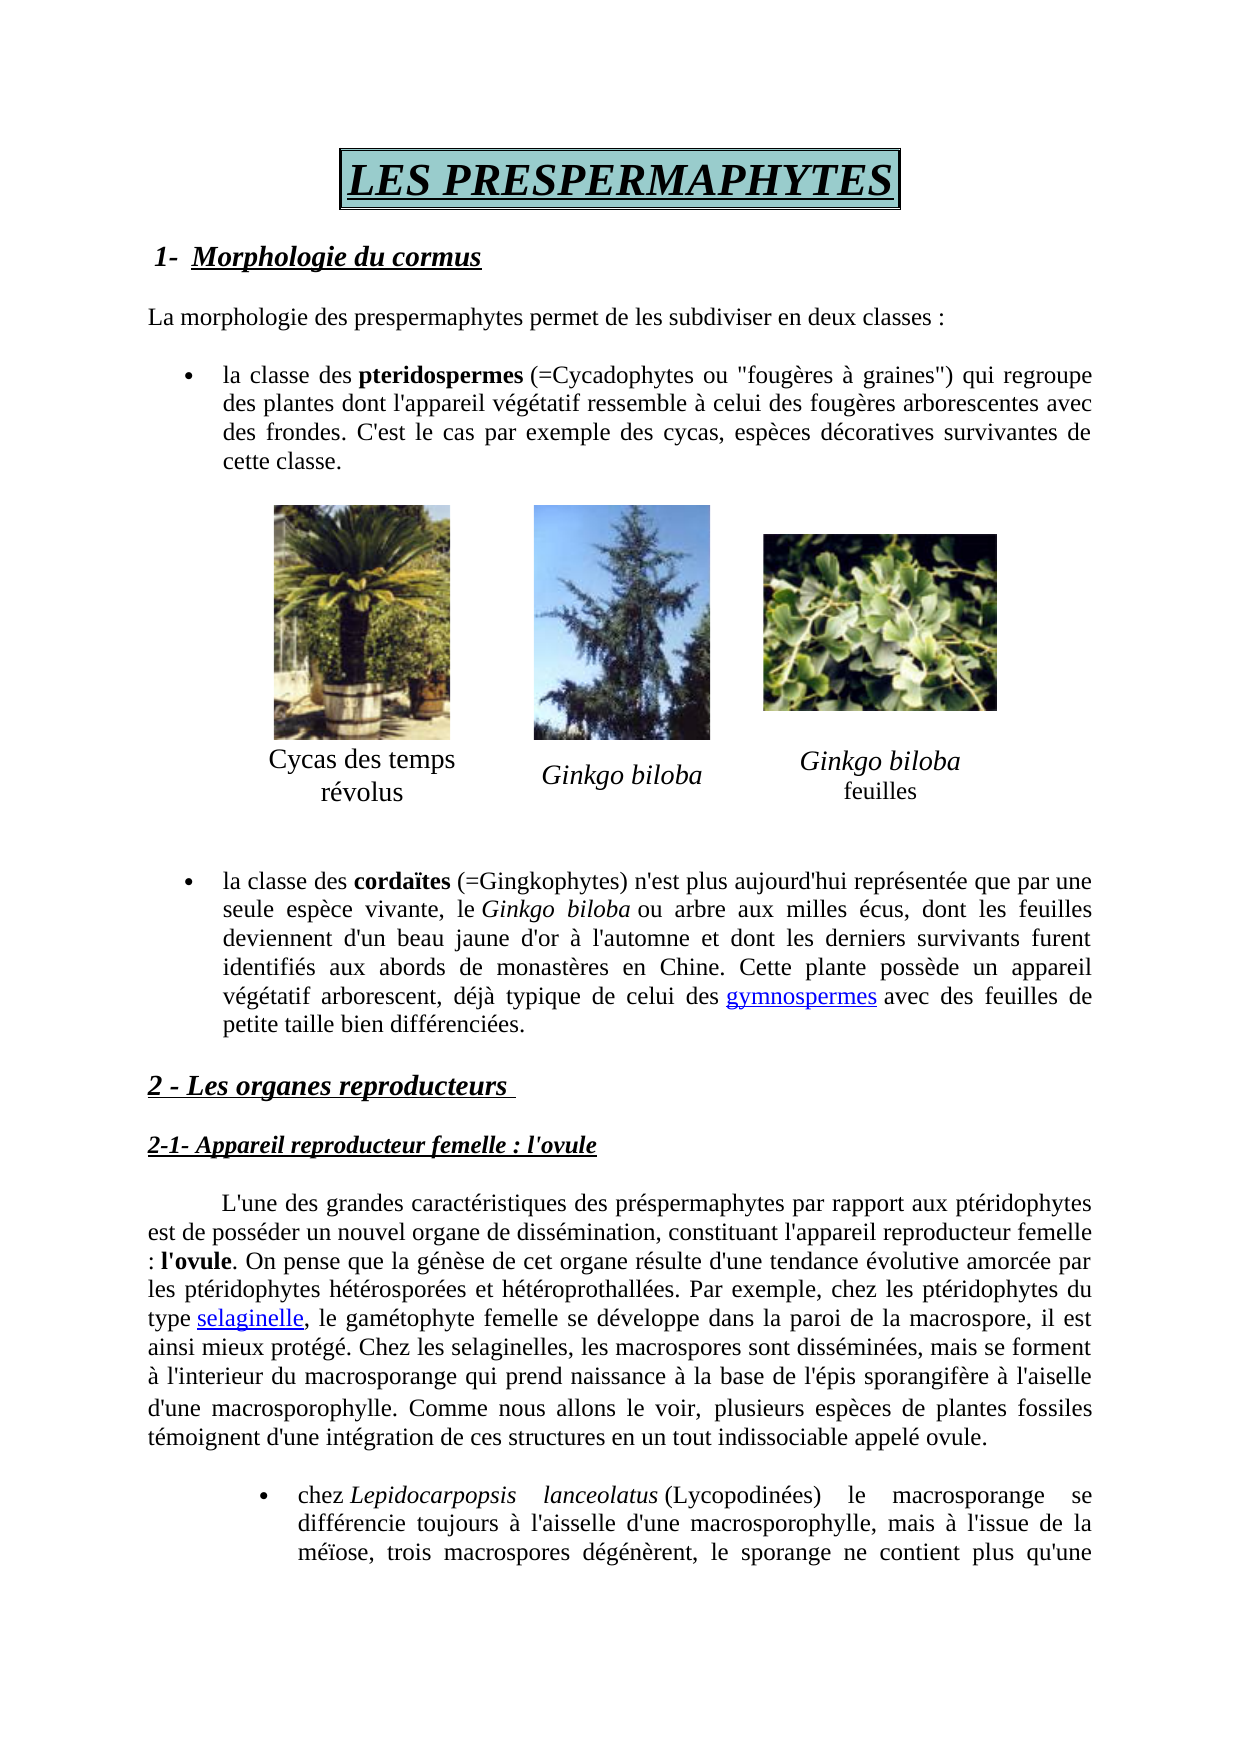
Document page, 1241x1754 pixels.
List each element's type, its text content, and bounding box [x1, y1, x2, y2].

table_cell Ginkgo biloba feuilles [742, 741, 1018, 837]
text La morphologie des prespermaphytes permet de les subdiviser en deux classes : [148, 302, 1093, 331]
table_header [502, 504, 742, 741]
table_cell Ginkgo biloba [502, 741, 742, 837]
table_cell Cycas des temps révolus [222, 741, 502, 837]
text 2 - Les organes reproducteurs [148, 1067, 1093, 1101]
list la classe des pteridospermes (=Cycadophytes ou "fougères à graines") qui regroupe des plantes dont l'appareil végétatif ressemble à celui des fougères arborescentes avec des frondes. C'est le cas par exemple des cycas, espèces décoratives survivantes de cette classe. [185, 360, 1093, 475]
picture [273, 505, 451, 740]
table_header [222, 504, 502, 741]
table_header LES PRESPERMAPHYTES [342, 151, 898, 207]
list la classe des cordaïtes (=Gingkophytes) n'est plus aujourd'hui représentée que par une seule espèce vivante, le Ginkgo biloba ou arbre aux milles écus, dont les feuilles deviennent d'un beau jaune d'or à l'automne et dont les derniers survivants furent identifiés aux abords de monastères en Chine. Cette plante possède un appareil végétatif arborescent, déjà typique de celui des gymnospermes avec des feuilles de petite taille bien différenciées. [185, 866, 1093, 1038]
table_header [742, 504, 1018, 741]
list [260, 1480, 1093, 1566]
picture [763, 534, 997, 711]
text L'une des grandes caractéristiques des préspermaphytes par rapport aux ptéridophytes est de posséder un nouvel organe de dissémination, constituant l'appareil reproducteur femelle : l'ovule. On pense que la génèse de cet organe résulte d'une tendance évolutive amorcée par les ptéridophytes hétérosporées et hétéroprothallées. Par exemple, chez les ptéridophytes du type selaginelle, le gamétophyte femelle se développe dans la paroi de la macrospore, il est ainsi mieux protégé. Chez les selaginelles, les macrospores sont disséminées, mais se forment à l'interieur du macrosporange qui prend naissance à la base de l'épis sporangifère à l'aiselle d'une macrosporophylle. Comme nous allons le voir, plusieurs espèces de plantes fossiles témoignent d'une intégration de ces structures en un tout indissociable appelé ovule. [148, 1188, 1093, 1451]
list Morphologie du cormus [154, 239, 1093, 273]
picture [533, 505, 711, 740]
text 2-1- Appareil reproducteur femelle : l'ovule [148, 1130, 1093, 1159]
